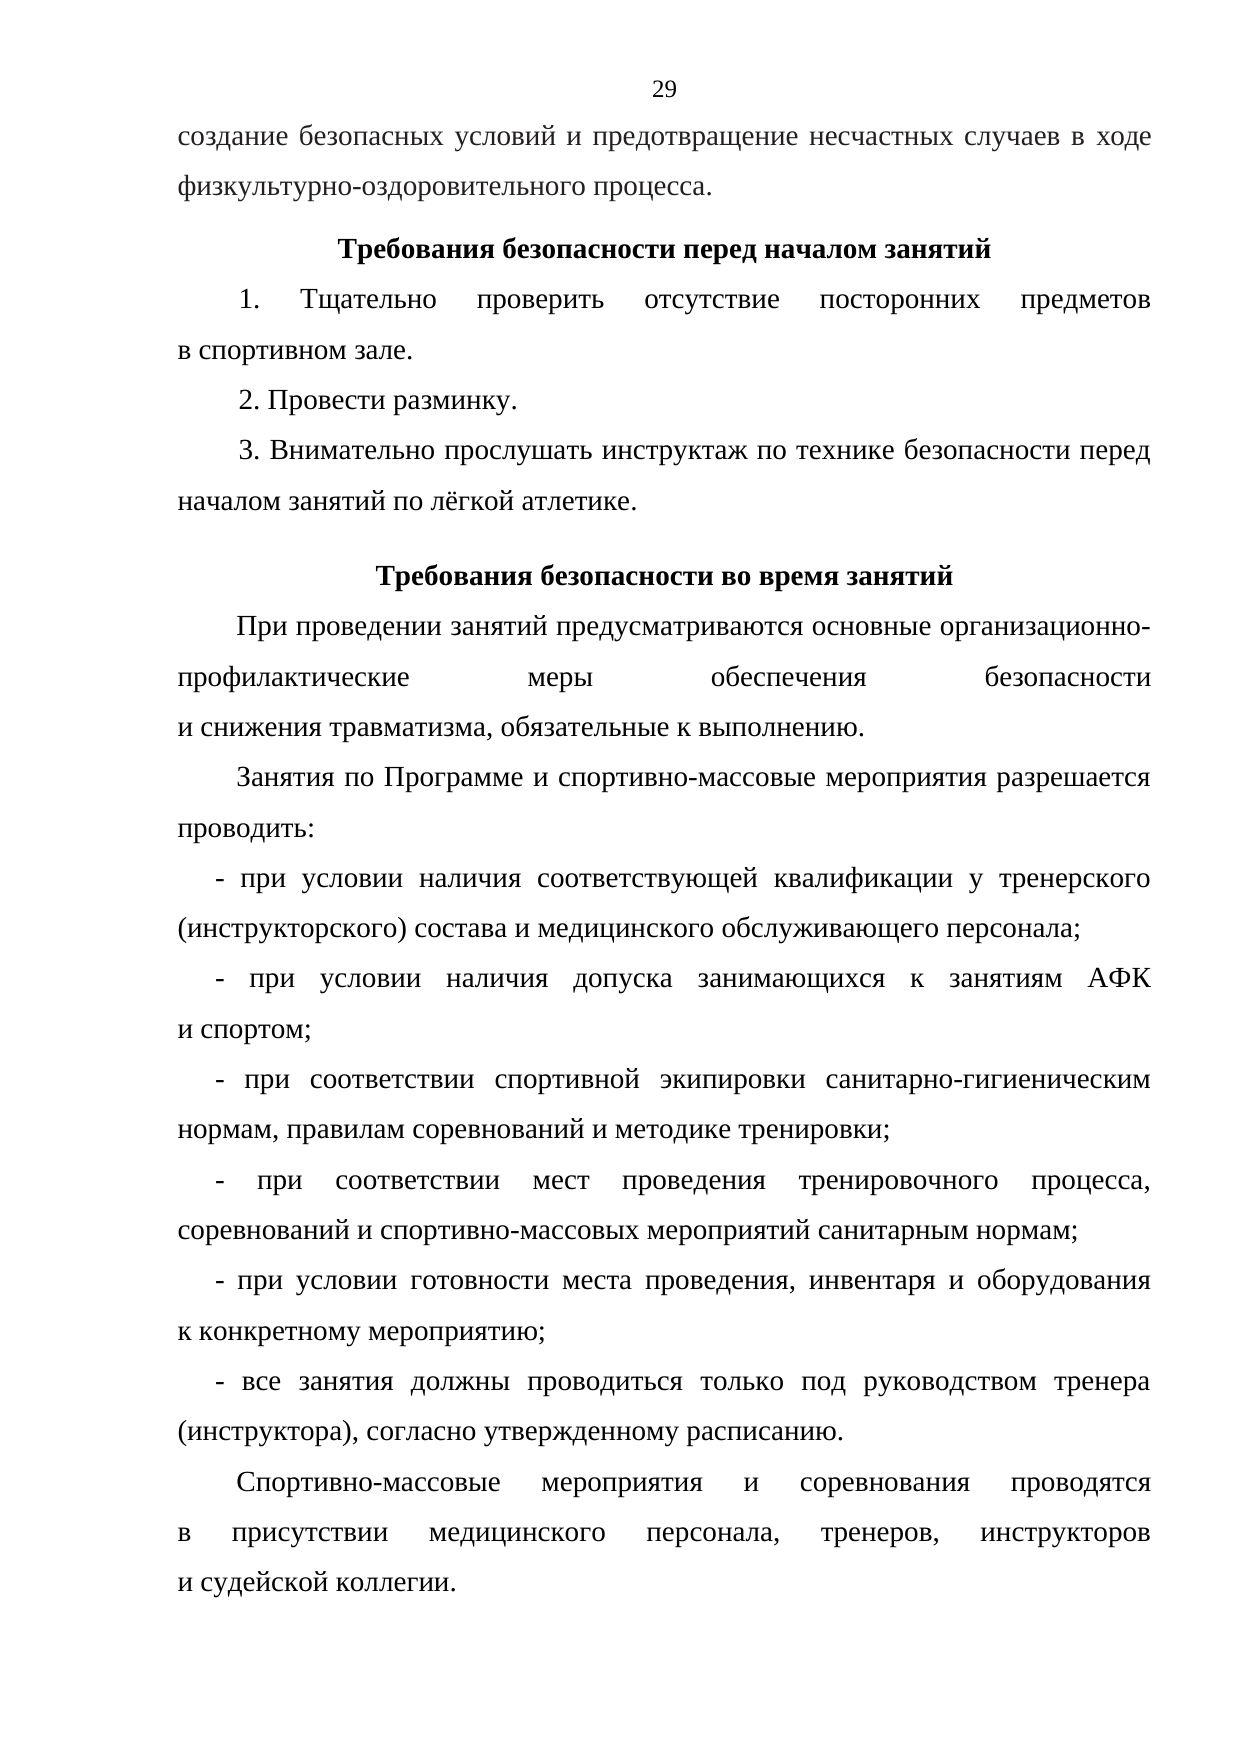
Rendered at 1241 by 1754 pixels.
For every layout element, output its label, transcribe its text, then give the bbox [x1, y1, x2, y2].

text Спортивно-массовые мероприятия и соревнования проводятся в присутствии медицинского персонала, тренеров, инструкторов и судейской коллегии. [177, 1464, 1152, 1598]
text - при условии наличия соответствующей квалификации у тренерского (инструкторского) состава и медицинского обслуживающего персонала; [177, 860, 1152, 944]
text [177, 118, 1152, 202]
text 3. Внимательно прослушать инструктаж по технике безопасности перед началом занятий по лёгкой атлетике. [177, 432, 1152, 516]
text При проведении занятий предусматриваются основные организационно-профилактические меры обеспечения безопасности и снижения травматизма, обязательные к выполнению. [177, 608, 1152, 743]
text - при соответствии мест проведения тренировочного процесса, соревнований и спортивно-массовых мероприятий санитарным нормам; [177, 1162, 1152, 1246]
text - все занятия должны проводиться только под руководством тренера (инструктора), согласно утвержденному расписанию. [177, 1363, 1152, 1447]
text 2. Провести разминку. [177, 382, 1152, 416]
text - при условии готовности места проведения, инвентаря и оборудования к конкретному мероприятию; [177, 1262, 1152, 1346]
text - при условии наличия допуска занимающихся к занятиям АФК и спортом; [177, 961, 1152, 1044]
text - при соответствии спортивной экипировки санитарно-гигиеническим нормам, правилам соревнований и методике тренировки; [177, 1061, 1152, 1145]
text 1. Тщательно проверить отсутствие посторонних предметов в спортивном зале. [177, 282, 1152, 365]
text Занятия по Программе и спортивно-массовые мероприятия разрешается проводить: [177, 759, 1152, 843]
text Требования безопасности перед началом занятий [177, 231, 1152, 265]
text Требования безопасности во время занятий [177, 558, 1152, 592]
